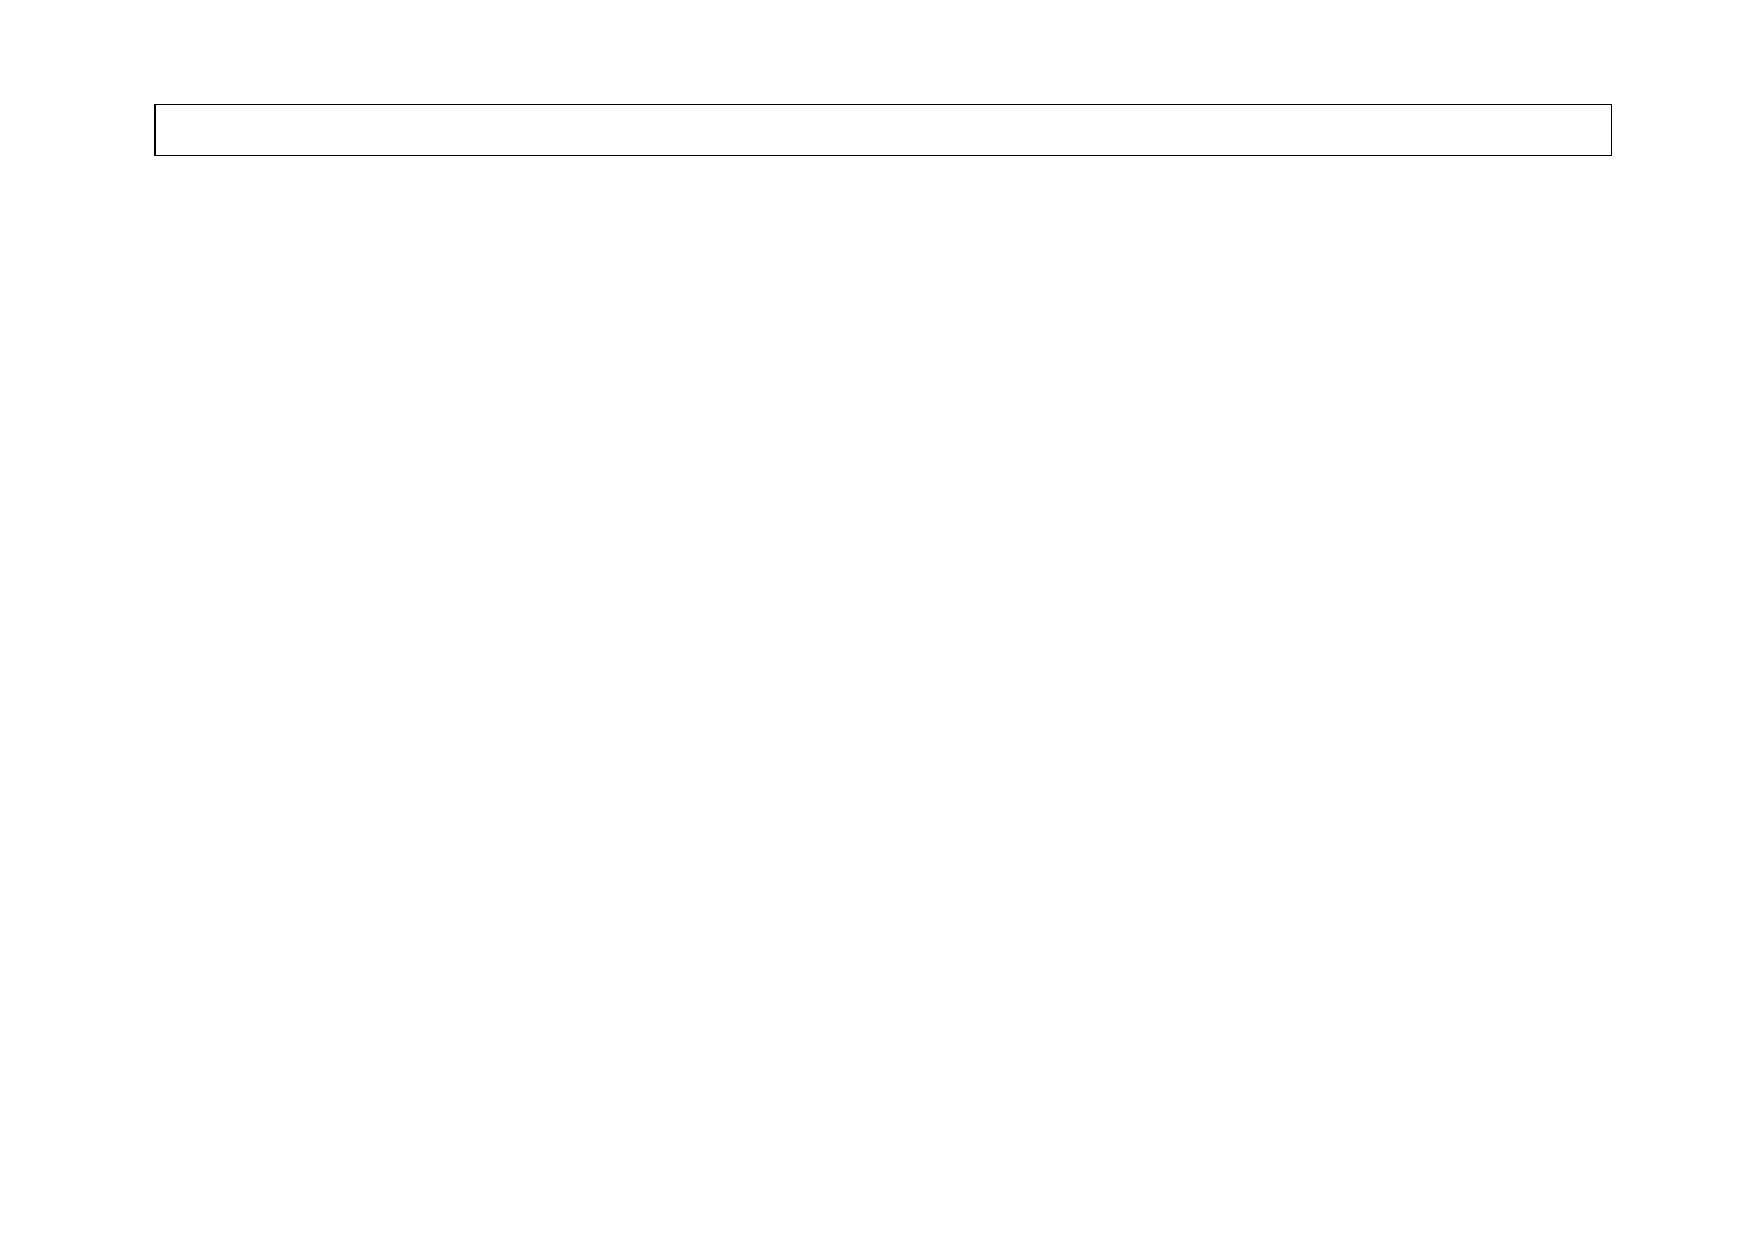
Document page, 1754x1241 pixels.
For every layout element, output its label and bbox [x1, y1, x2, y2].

table_cell [156, 105, 1611, 154]
